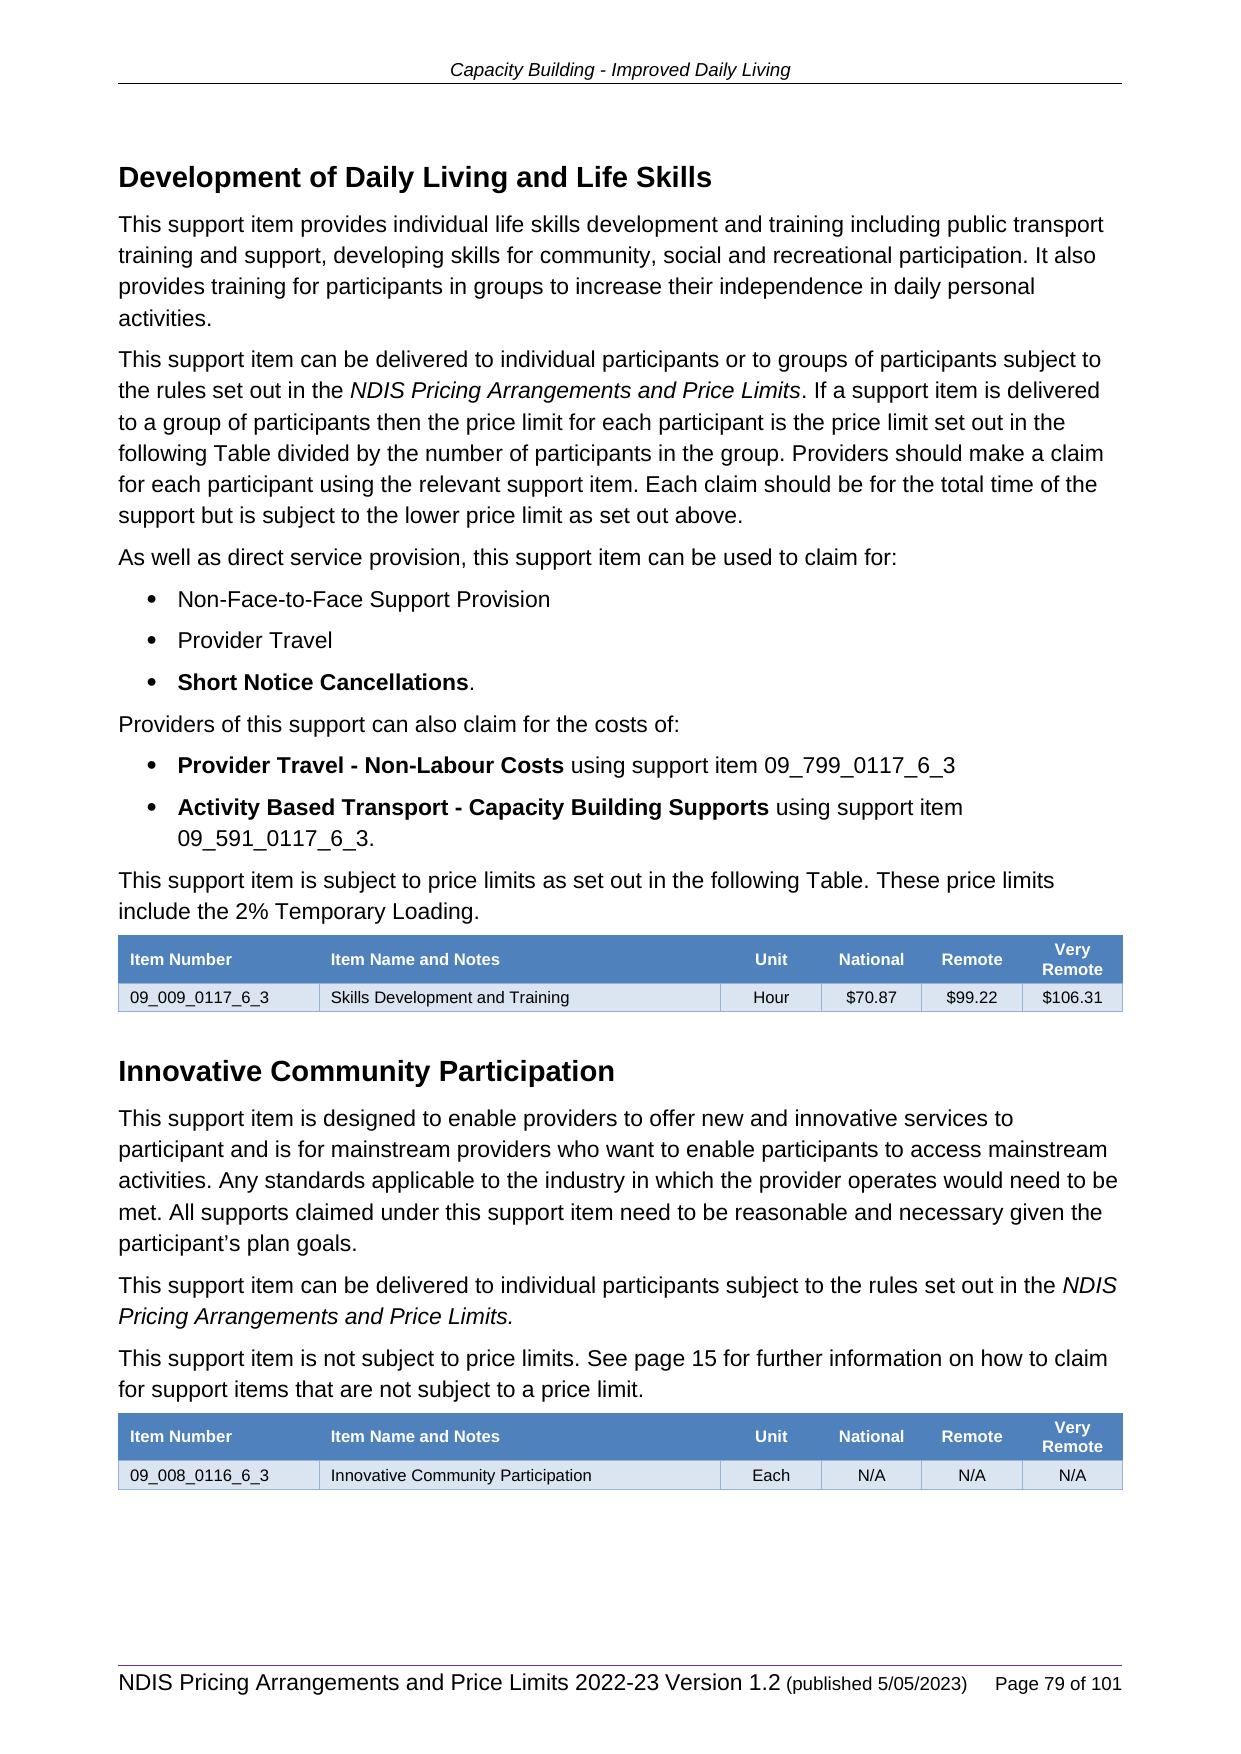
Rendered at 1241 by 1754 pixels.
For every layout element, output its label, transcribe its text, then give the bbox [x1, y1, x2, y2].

text This support item can be delivered to individual participants or to groups of participants subject to the rules set out in the NDIS Pricing Arrangements and Price Limits. If a support item is delivered to a group of participants then the price limit for each participant is the price limit set out in the following Table divided by the number of participants in the group. Providers should make a claim for each participant using the relevant support item. Each claim should be for the total time of the support but is subject to the lower price limit as set out above. [118, 341, 1122, 529]
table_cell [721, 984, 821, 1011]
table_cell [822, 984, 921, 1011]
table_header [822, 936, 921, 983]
text As well as direct service provision, this support item can be used to claim for: [118, 539, 1122, 570]
subtitle Innovative Community Participation [118, 1054, 1122, 1087]
subtitle Development of Daily Living and Life Skills [118, 160, 1122, 193]
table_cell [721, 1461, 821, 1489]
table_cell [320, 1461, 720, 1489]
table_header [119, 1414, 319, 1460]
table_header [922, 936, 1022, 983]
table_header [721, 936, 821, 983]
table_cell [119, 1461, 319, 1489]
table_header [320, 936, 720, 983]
text Providers of this support can also claim for the costs of: [118, 706, 1122, 737]
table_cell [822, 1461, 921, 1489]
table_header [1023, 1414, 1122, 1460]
text This support item is subject to price limits as set out in the following Table. These price limits include the 2% Temporary Loading. [118, 862, 1122, 924]
text Provider Travel - Non-Labour Costs using support item 09_799_0117_6_3 [148, 747, 1122, 779]
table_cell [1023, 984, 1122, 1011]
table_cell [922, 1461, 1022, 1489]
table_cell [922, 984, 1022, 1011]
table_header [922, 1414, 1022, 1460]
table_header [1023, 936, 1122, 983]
text This support item is designed to enable providers to offer new and innovative services to participant and is for mainstream providers who want to enable participants to access mainstream activities. Any standards applicable to the industry in which the provider operates would need to be met. All supports claimed under this support item need to be reasonable and necessary given the participant’s plan goals. [118, 1100, 1122, 1256]
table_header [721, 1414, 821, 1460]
text Short Notice Cancellations. [148, 664, 1122, 695]
text This support item can be delivered to individual participants subject to the rules set out in the NDIS Pricing Arrangements and Price Limits. [118, 1267, 1122, 1329]
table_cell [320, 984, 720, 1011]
text This support item is not subject to price limits. See page 15 for further information on how to claim for support items that are not subject to a price limit. [118, 1339, 1122, 1402]
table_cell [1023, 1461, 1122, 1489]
text Provider Travel [148, 622, 1122, 654]
text This support item provides individual life skills development and training including public transport training and support, developing skills for community, social and recreational participation. It also provides training for participants in groups to increase their independence in daily personal activities. [118, 206, 1122, 331]
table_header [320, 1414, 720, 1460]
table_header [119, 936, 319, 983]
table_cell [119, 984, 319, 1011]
text Activity Based Transport - Capacity Building Supports using support item 09_591_0117_6_3. [148, 789, 1122, 852]
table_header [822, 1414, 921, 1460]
text Non-Face-to-Face Support Provision [148, 581, 1122, 612]
